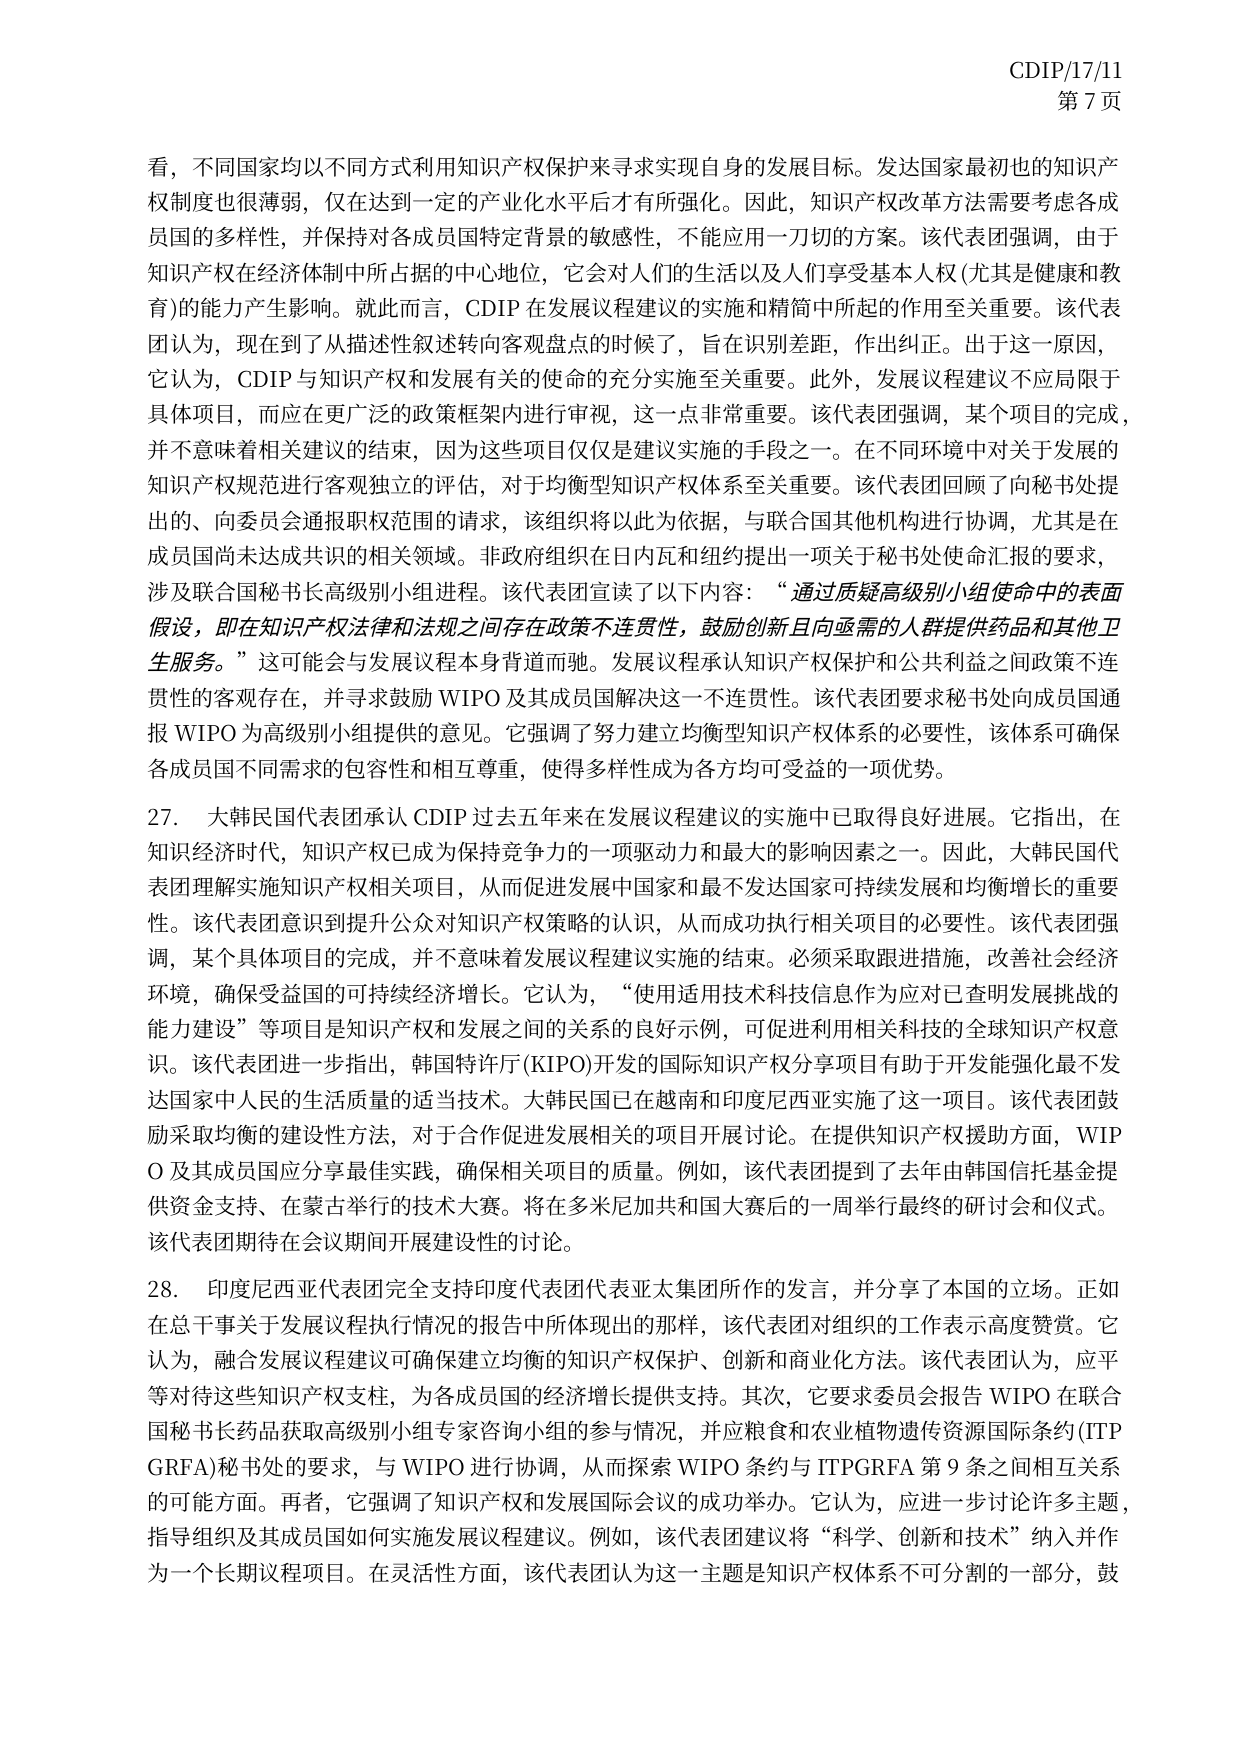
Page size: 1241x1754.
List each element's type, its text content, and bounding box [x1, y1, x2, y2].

text . 大韩民国代表团承认CDIP过去五年来在发展议程建议的实施中已取得良好进展。它指出，在知识经济时代，知识产权已成为保持竞争力的一项驱动力和最大的影响因素之一。因此，大韩民国代表团理解实施知识产权相关项目，从而促进发展中国家和最不发达国家可持续发展和均衡增长的重要性。该代表团意识到提升公众对知识产权策略的认识，从而成功执行相关项目的必要性。该代表团强调，某个具体项目的完成，并不意味着发展议程建议实施的结束。必须采取跟进措施，改善社会经济环境，确保受益国的可持续经济增长。它认为，“使用适用技术科技信息作为应对已查明发展挑战的能力建设”等项目是知识产权和发展之间的关系的良好示例，可促进利用相关科技的全球知识产权意识。该代表团进一步指出，韩国特许厅(KIPO)开发的国际知识产权分享项目有助于开发能强化最不发达国家中人民的生活质量的适当技术。大韩民国已在越南和印度尼西亚实施了这一项目。该代表团鼓励采取均衡的建设性方法，对于合作促进发展相关的项目开展讨论。在提供知识产权援助方面，WIPO及其成员国应分享最佳实践，确保相关项目的质量。例如，该代表团提到了去年由韩国信托基金提供资金支持、在蒙古举行的技术大赛。将在多米尼加共和国大赛后的一周举行最终的研讨会和仪式。该代表团期待在会议期间开展建设性的讨论。 [148, 796, 1122, 1256]
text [148, 1269, 1122, 1587]
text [148, 146, 1122, 783]
